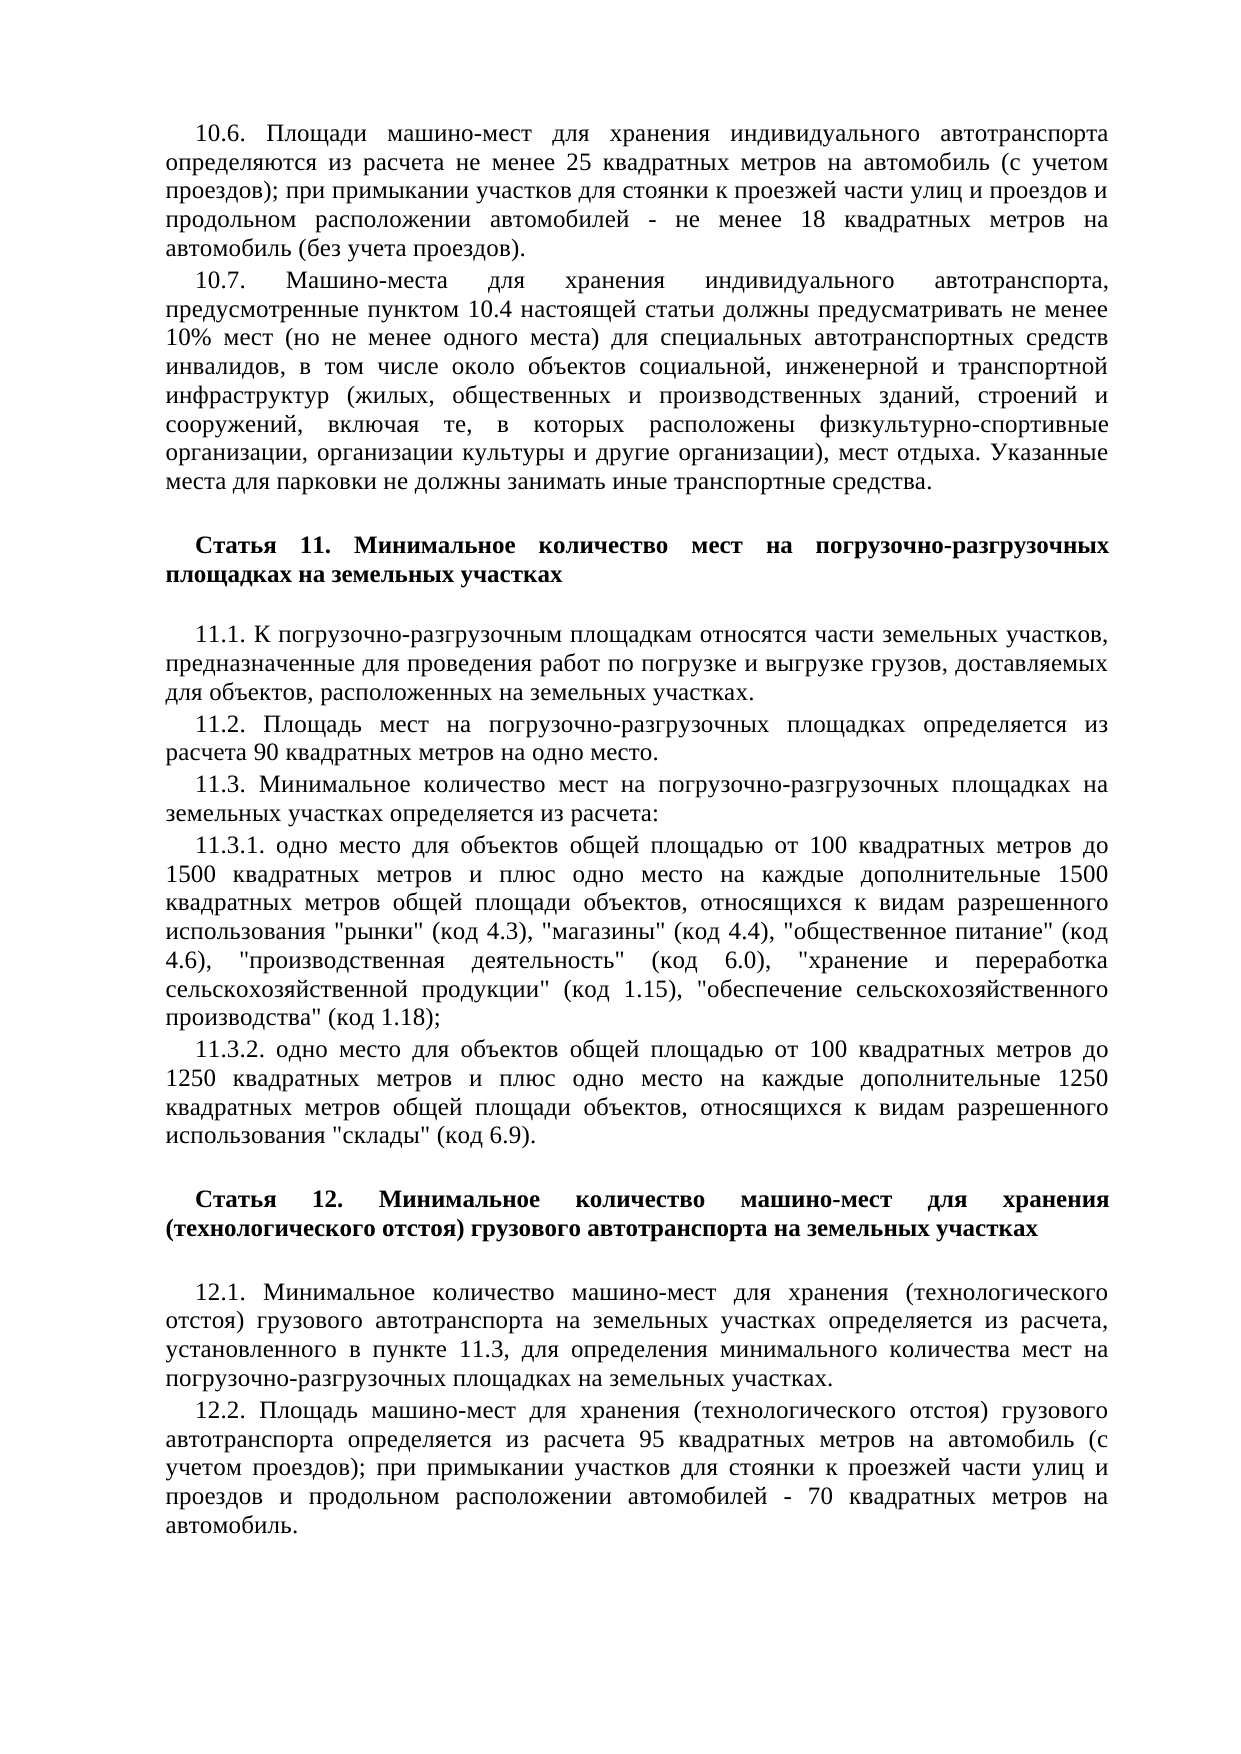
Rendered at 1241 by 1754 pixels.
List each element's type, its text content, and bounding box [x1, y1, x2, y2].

text 11.3.1. одно место для объектов общей площадью от 100 квадратных метров до 1500 квадратных метров и плюс одно место на каждые дополнительные 1500 квадратных метров общей площади объектов, относящихся к видам разрешенного использования "рынки" (код 4.3), "магазины" (код 4.4), "общественное питание" (код 4.6), "производственная деятельность" (код 6.0), "хранение и переработка сельскохозяйственной продукции" (код 1.15), "обеспечение сельскохозяйственного производства" (код 1.18); [165, 830, 1110, 1031]
text 12.2. Площадь машино-мест для хранения (технологического отстоя) грузового автотранспорта определяется из расчета 95 квадратных метров на автомобиль (с учетом проездов); при примыкании участков для стоянки к проезжей части улиц и проездов и продольном расположении автомобилей - 70 квадратных метров на автомобиль. [165, 1395, 1110, 1539]
text 10.6. Площади машино-мест для хранения индивидуального автотранспорта определяются из расчета не менее 25 квадратных метров на автомобиль (с учетом проездов); при примыкании участков для стоянки к проезжей части улиц и проездов и продольном расположении автомобилей - не менее 18 квадратных метров на автомобиль (без учета проездов). [165, 118, 1110, 262]
text 11.3. Минимальное количество мест на погрузочно-разгрузочных площадках на земельных участках определяется из расчета: [165, 769, 1110, 827]
text 10.7. Машино-места для хранения индивидуального автотранспорта, предусмотренные пунктом 10.4 настоящей статьи должны предусматривать не менее 10% мест (но не менее одного места) для специальных автотранспортных средств инвалидов, в том числе около объектов социальной, инженерной и транспортной инфраструктур (жилых, общественных и производственных зданий, строений и сооружений, включая те, в которых расположены физкультурно-спортивные организации, организации культуры и другие организации), мест отдыха. Указанные места для парковки не должны занимать иные транспортные средства. [165, 265, 1110, 495]
text 11.2. Площадь мест на погрузочно-разгрузочных площадках определяется из расчета 90 квадратных метров на одно место. [165, 709, 1110, 766]
subtitle Статья 11. Минимальное количество мест на погрузочно-разгрузочных площадках на земельных участках [165, 530, 1110, 587]
subtitle Статья 12. Минимальное количество машино-мест для хранения (технологического отстоя) грузового автотранспорта на земельных участках [165, 1184, 1110, 1242]
text 12.1. Минимальное количество машино-мест для хранения (технологического отстоя) грузового автотранспорта на земельных участках определяется из расчета, установленного в пункте 11.3, для определения минимального количества мест на погрузочно-разгрузочных площадках на земельных участках. [165, 1277, 1110, 1392]
text 11.3.2. одно место для объектов общей площадью от 100 квадратных метров до 1250 квадратных метров и плюс одно место на каждые дополнительные 1250 квадратных метров общей площади объектов, относящихся к видам разрешенного использования "склады" (код 6.9). [165, 1034, 1110, 1149]
text 11.1. К погрузочно-разгрузочным площадкам относятся части земельных участков, предназначенные для проведения работ по погрузке и выгрузке грузов, доставляемых для объектов, расположенных на земельных участках. [165, 619, 1110, 706]
